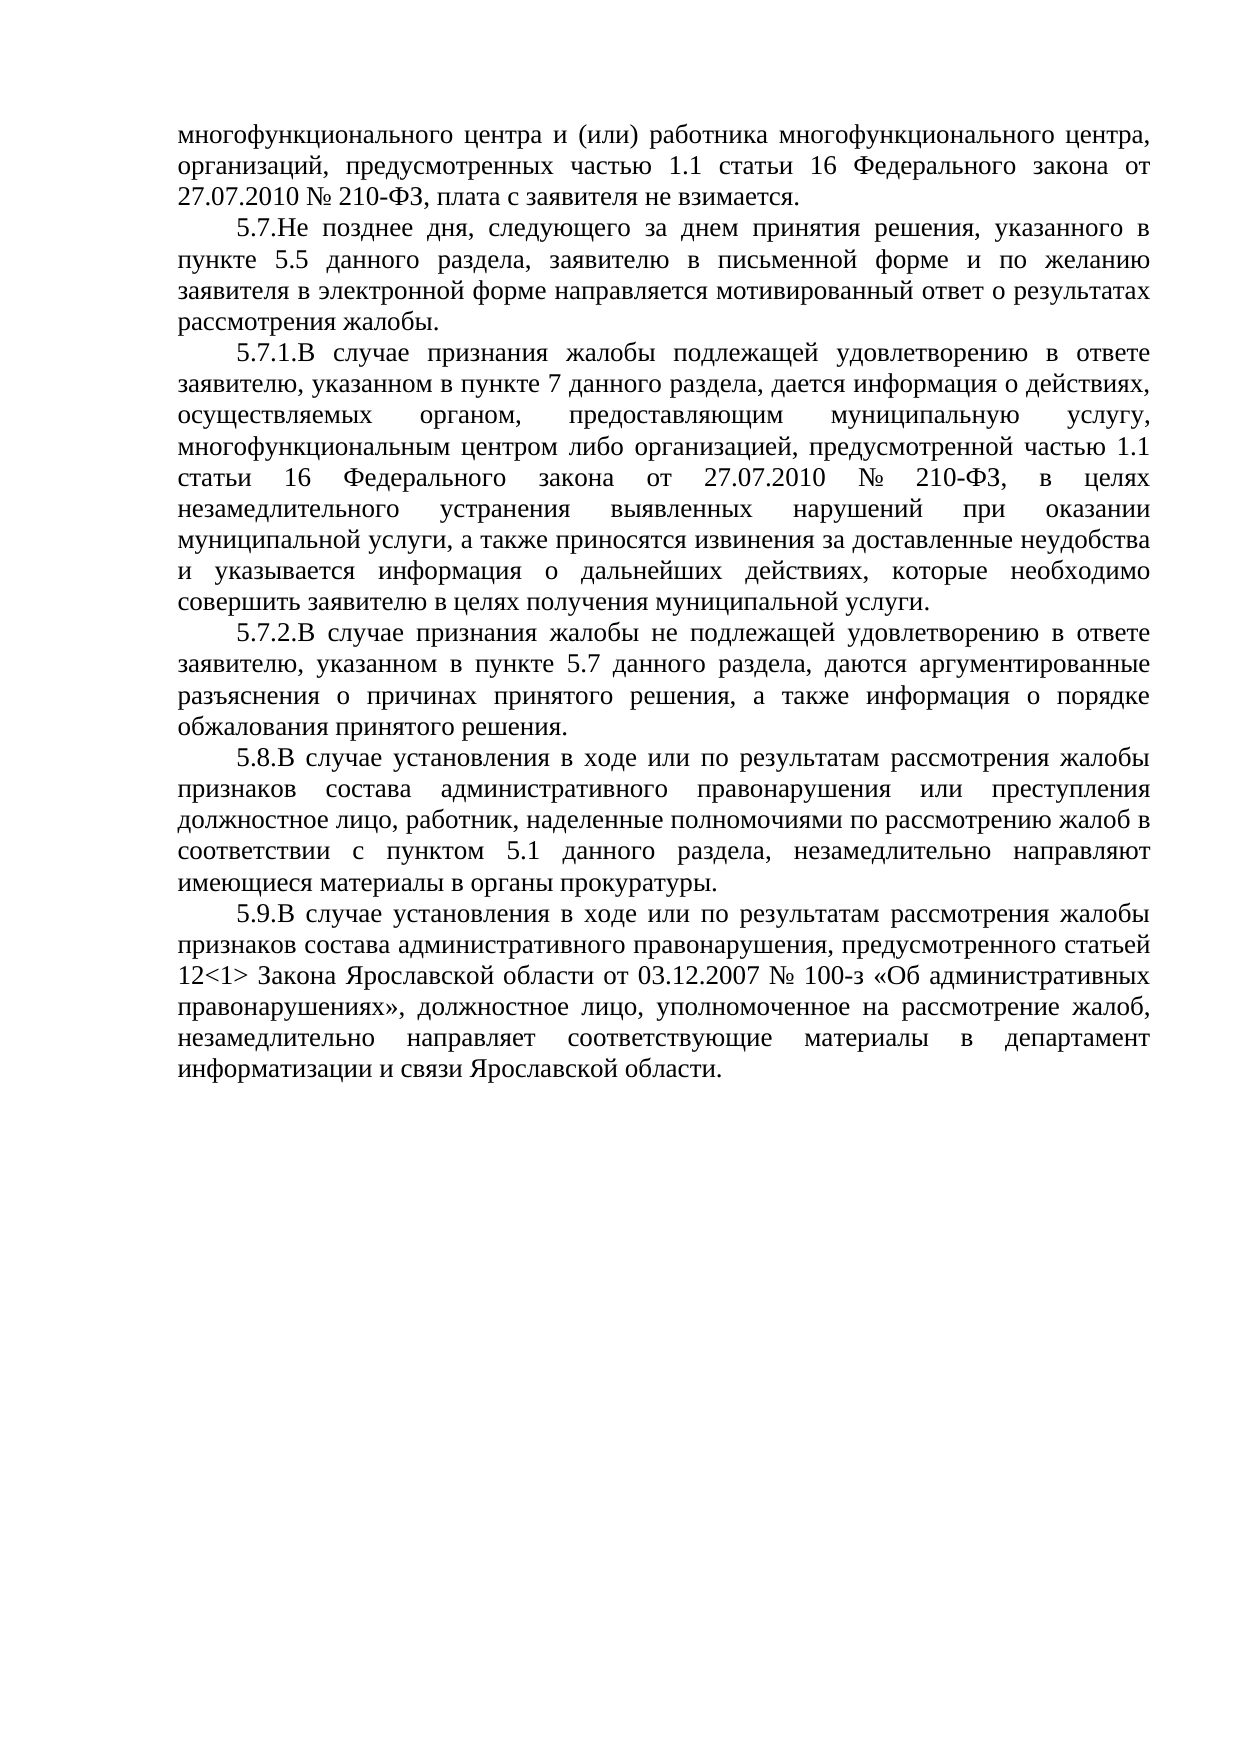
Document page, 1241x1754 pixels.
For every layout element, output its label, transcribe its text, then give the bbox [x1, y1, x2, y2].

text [177, 118, 1152, 212]
text 5.8.В случае установления в ходе или по результатам рассмотрения жалобы признаков состава административного правонарушения или преступления должностное лицо, работник, наделенные полномочиями по рассмотрению жалоб в соответствии с пунктом 5.1 данного раздела, незамедлительно направляют имеющиеся материалы в органы прокуратуры. [177, 741, 1152, 897]
text 5.9.В случае установления в ходе или по результатам рассмотрения жалобы признаков состава административного правонарушения, предусмотренного статьей 12<1> Закона Ярославской области от 03.12.2007 № 100-з «Об административных правонарушениях», должностное лицо, уполномоченное на рассмотрение жалоб, незамедлительно направляет соответствующие материалы в департамент информатизации и связи Ярославской области. [177, 897, 1152, 1084]
text 5.7.2.В случае признания жалобы не подлежащей удовлетворению в ответе заявителю, указанном в пункте 5.7 данного раздела, даются аргументированные разъяснения о причинах принятого решения, а также информация о порядке обжалования принятого решения. [177, 616, 1152, 741]
text 5.7.Не позднее дня, следующего за днем принятия решения, указанного в пункте 5.5 данного раздела, заявителю в письменной форме и по желанию заявителя в электронной форме направляется мотивированный ответ о результатах рассмотрения жалобы. [177, 212, 1152, 336]
text 5.7.1.В случае признания жалобы подлежащей удовлетворению в ответе заявителю, указанном в пункте 7 данного раздела, дается информация о действиях, осуществляемых органом, предоставляющим муниципальную услугу, многофункциональным центром либо организацией, предусмотренной частью 1.1 статьи 16 Федерального закона от 27.07.2010 № 210-ФЗ, в целях незамедлительного устранения выявленных нарушений при оказании муниципальной услуги, а также приносятся извинения за доставленные неудобства и указывается информация о дальнейших действиях, которые необходимо совершить заявителю в целях получения муниципальной услуги. [177, 336, 1152, 616]
